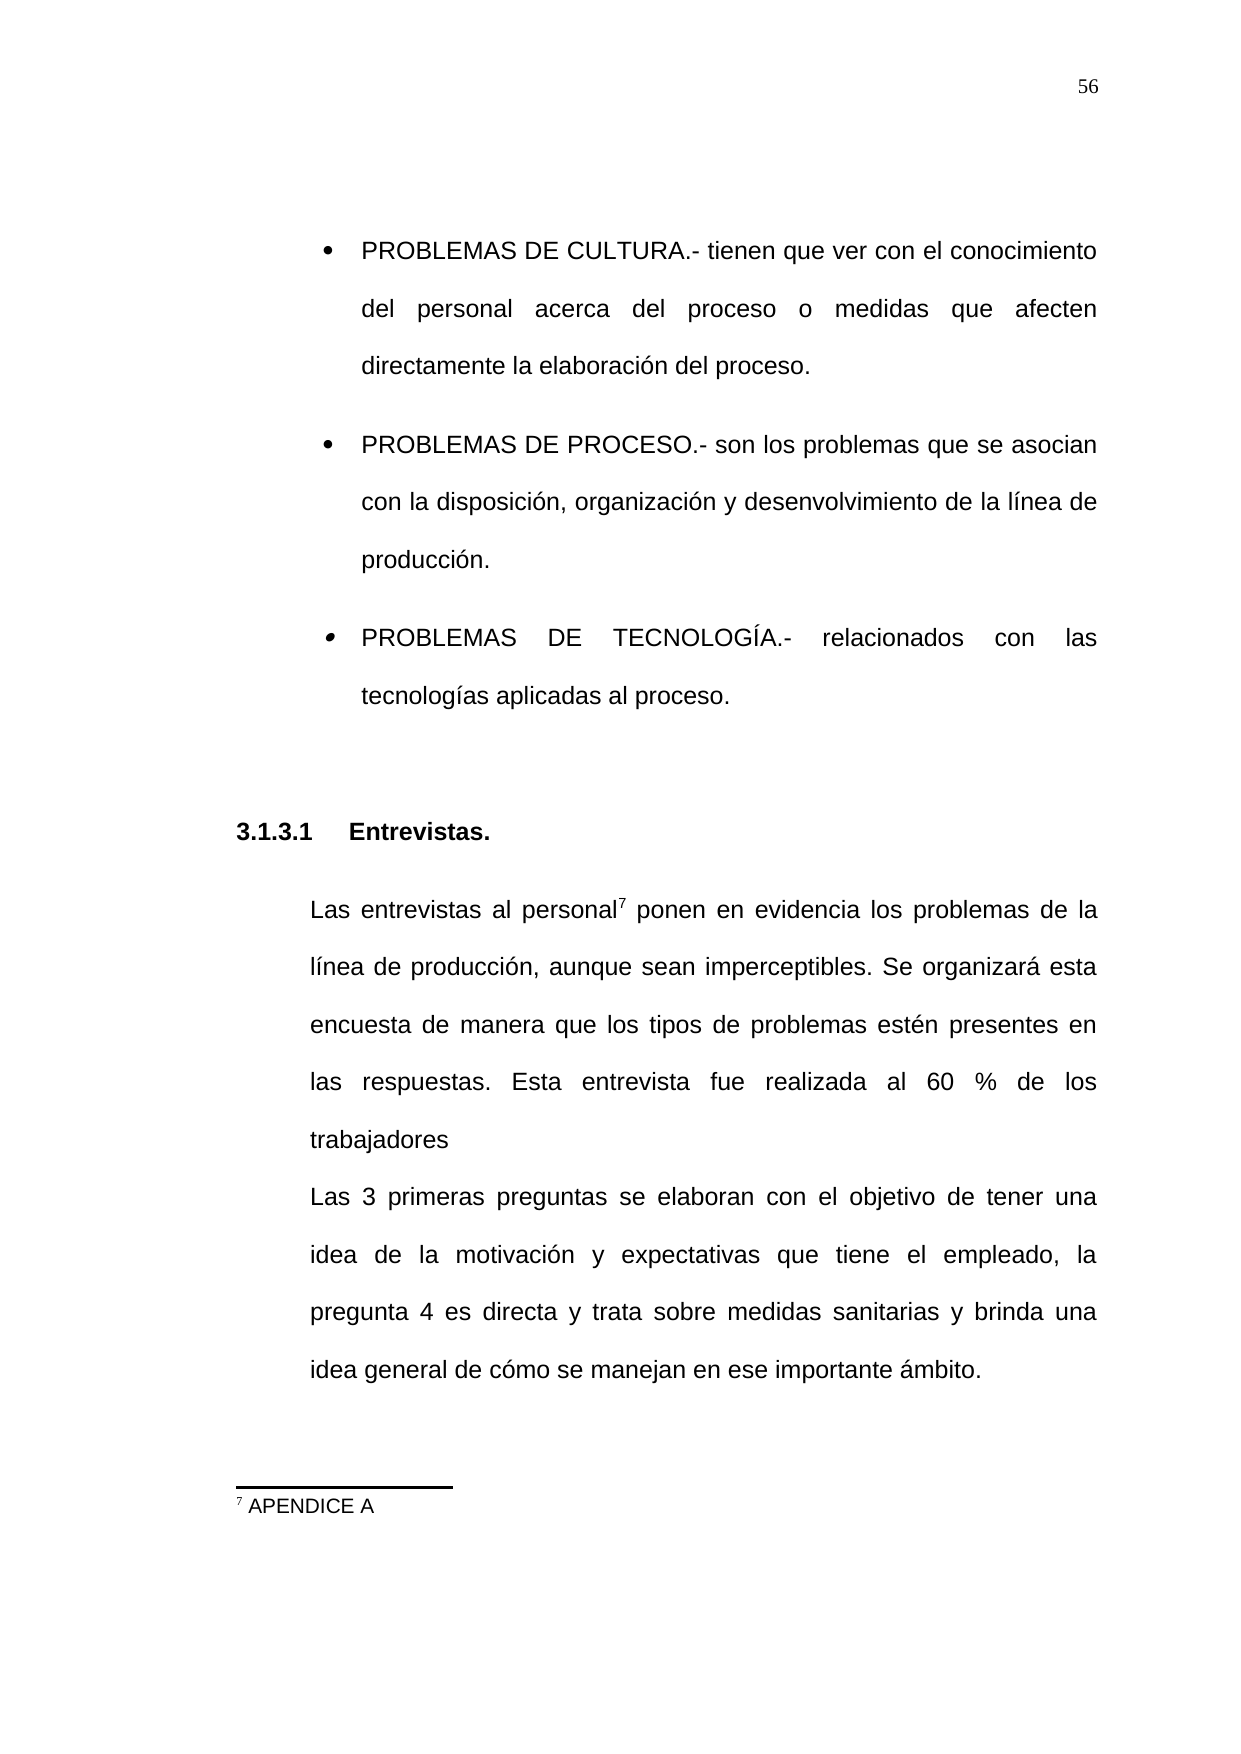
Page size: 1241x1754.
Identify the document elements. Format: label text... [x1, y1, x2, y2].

list Entrevistas. [236, 817, 1098, 845]
list PROBLEMAS DE TECNOLOGÍA.- relacionados con las tecnologías aplicadas al proceso. [324, 623, 1098, 709]
list PROBLEMAS DE PROCESO.- son los problemas que se asocian con la disposición, organización y desenvolvimiento de la línea de producción. [324, 430, 1098, 573]
text Las 3 primeras preguntas se elaboran con el objetivo de tener una idea de la motivación y expectativas que tiene el empleado, la pregunta 4 es directa y trata sobre medidas sanitarias y brinda una idea general de cómo se manejan en ese importante ámbito. [310, 1182, 1098, 1384]
text Las entrevistas al personal ponen en evidencia los problemas de la línea de producción, aunque sean imperceptibles. Se organizará esta encuesta de manera que los tipos de problemas estén presentes en las respuestas. Esta entrevista fue realizada al 60 % de los trabajadores [310, 895, 1098, 1154]
list PROBLEMAS DE CULTURA.- tienen que ver con el conocimiento del personal acerca del proceso o medidas que afecten directamente la elaboración del proceso. [324, 236, 1098, 380]
